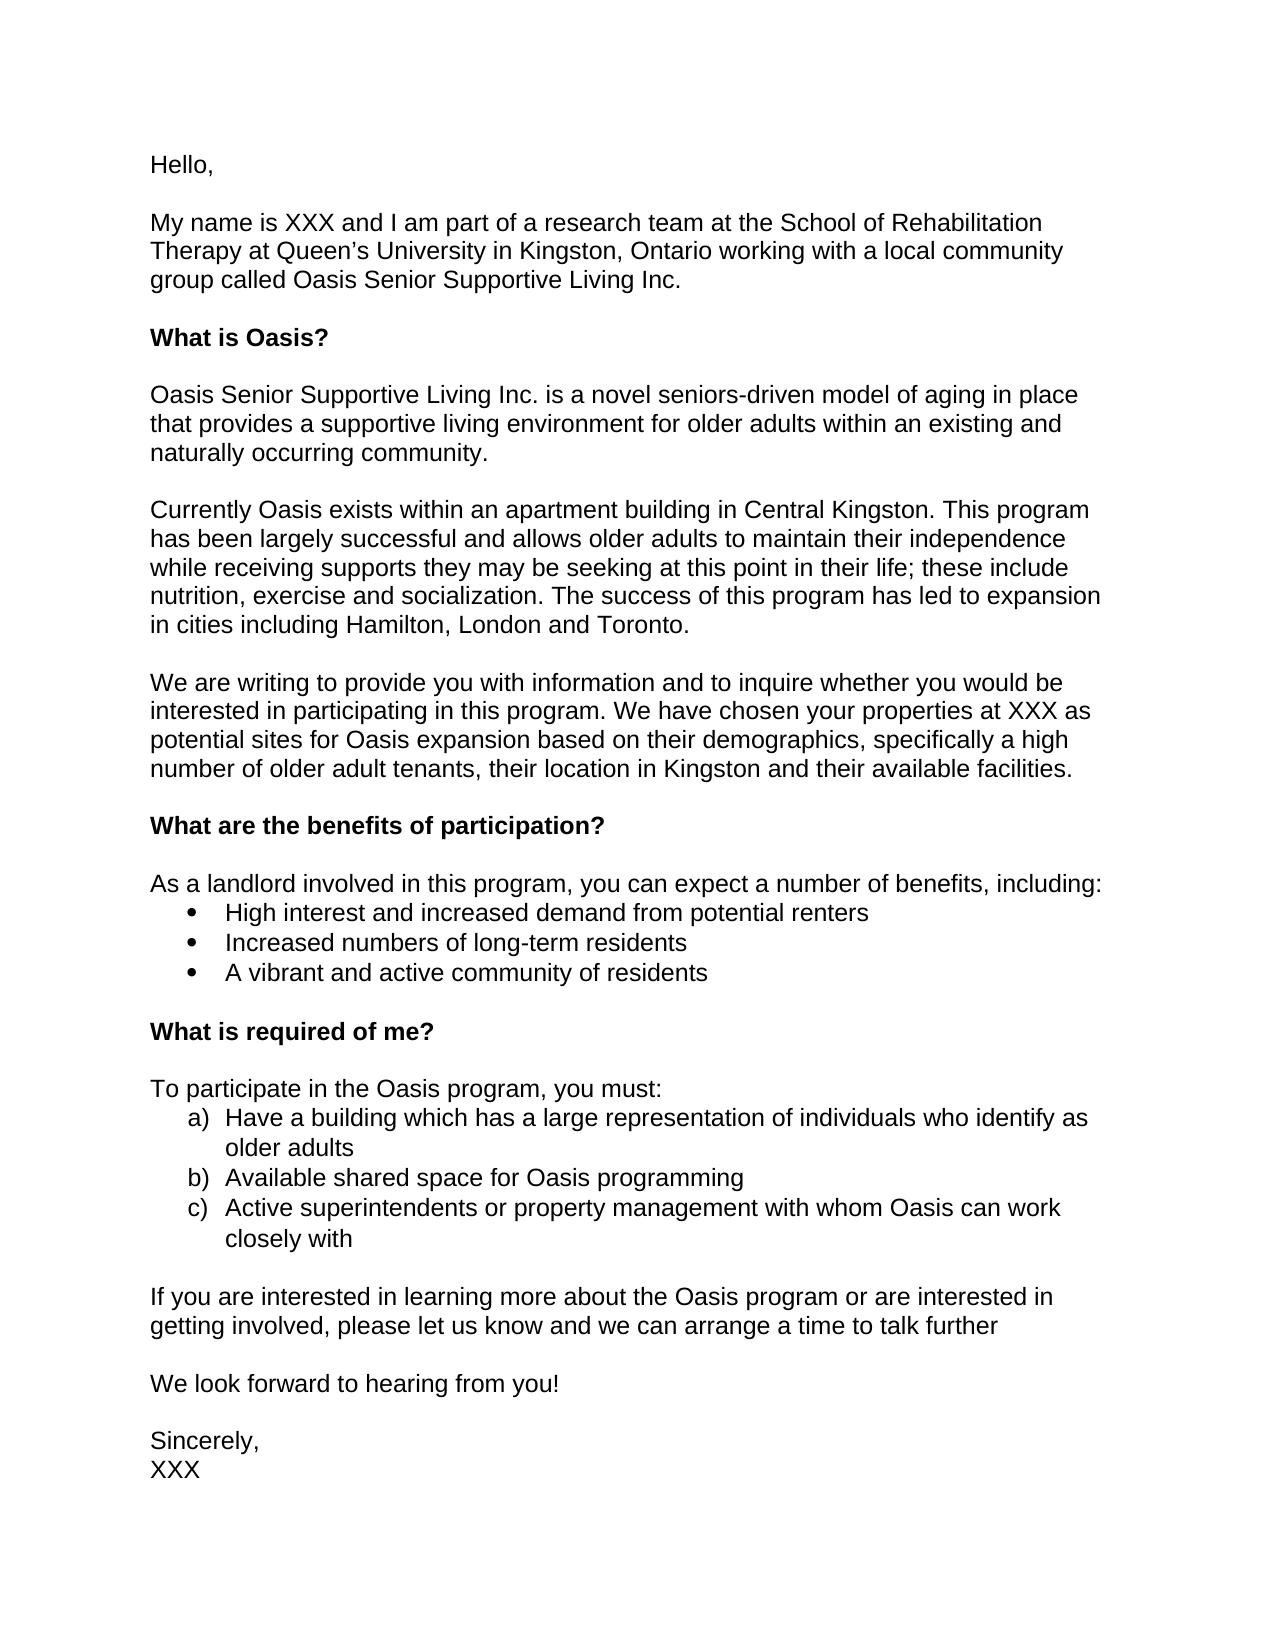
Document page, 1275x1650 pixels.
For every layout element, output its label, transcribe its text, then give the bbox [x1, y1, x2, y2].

text To participate in the Oasis program, you must: [150, 1074, 1125, 1103]
list Increased numbers of long-term residents [187, 928, 1125, 957]
text We look forward to hearing from you! [150, 1369, 1125, 1397]
text We are writing to provide you with information and to inquire whether you would be interested in participating in this program. We have chosen your properties at XXX as potential sites for Oasis expansion based on their demographics, specifically a high number of older adult tenants, their location in Kingston and their available facilities. [150, 667, 1125, 782]
list Active superintendents or property management with whom Oasis can work closely with [187, 1193, 1125, 1252]
text My name is XXX and I am part of a research team at the School of Rehabilitation Therapy at Queen’s University in Kingston, Ontario working with a local community group called Oasis Senior Supportive Living Inc. [150, 207, 1125, 294]
list High interest and increased demand from potential renters [187, 897, 1125, 926]
text Sincerely, [150, 1426, 1125, 1455]
text As a landlord involved in this program, you can expect a number of benefits, including: [150, 869, 1125, 897]
text XXX [150, 1455, 1125, 1484]
text If you are interested in learning more about the Oasis program or are interested in getting involved, please let us know and we can arrange a time to talk further [150, 1282, 1125, 1340]
list Available shared space for Oasis programming [187, 1163, 1125, 1192]
text What are the benefits of participation? [150, 811, 1125, 840]
text What is required of me? [150, 1017, 1125, 1046]
text What is Oasis? [150, 322, 1125, 351]
text Hello, [150, 150, 1125, 179]
list A vibrant and active community of residents [187, 958, 1125, 987]
text Currently Oasis exists within an apartment building in Central Kingston. This program has been largely successful and allows older adults to maintain their independence while receiving supports they may be seeking at this point in their life; these include nutrition, exercise and socialization. The success of this program has led to expansion in cities including Hamilton, London and Toronto. [150, 495, 1125, 639]
list Have a building which has a large representation of individuals who identify as older adults [187, 1103, 1125, 1162]
text Oasis Senior Supportive Living Inc. is a novel seniors-driven model of aging in place that provides a supportive living environment for older adults within an existing and naturally occurring community. [150, 380, 1125, 466]
